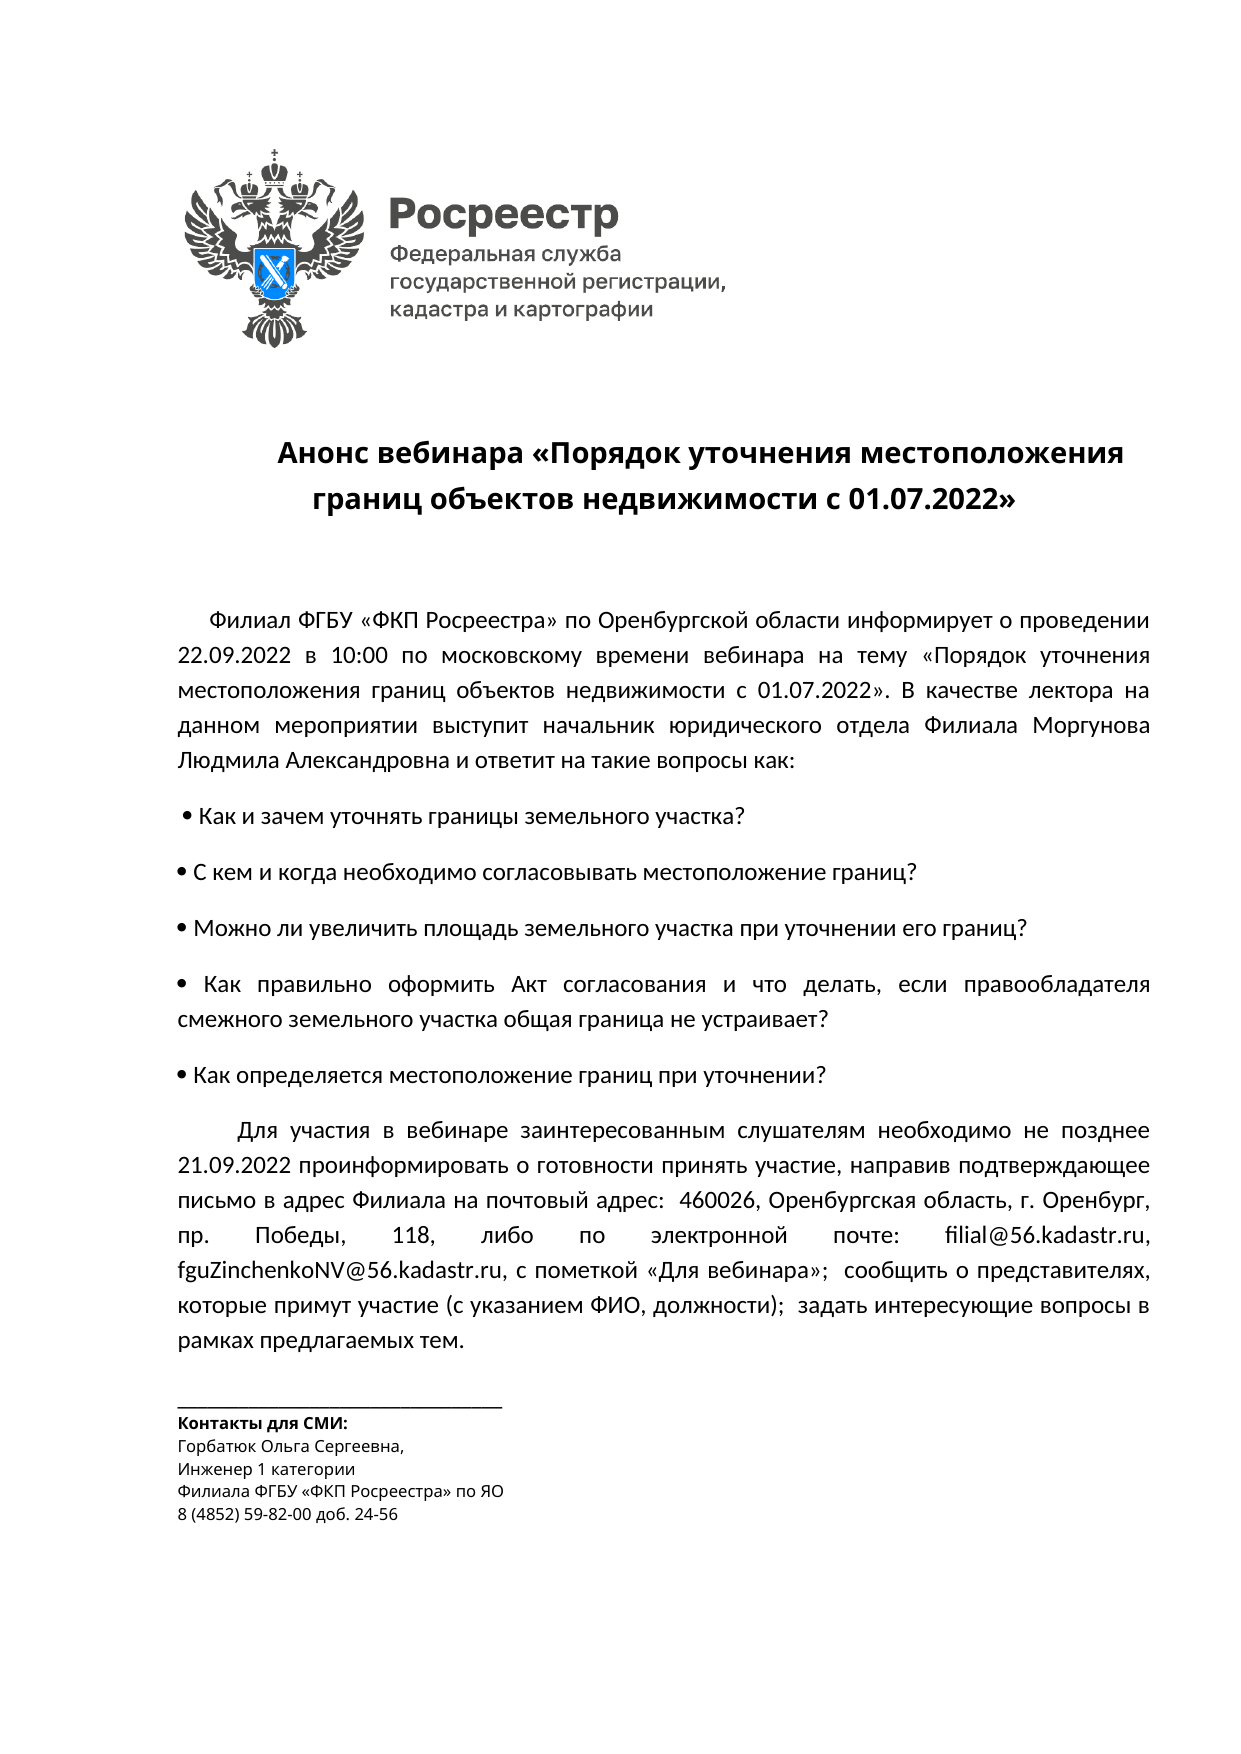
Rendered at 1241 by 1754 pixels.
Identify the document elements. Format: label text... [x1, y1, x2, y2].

text Как правильно оформить Акт согласования и что делать, если правообладателя смежного земельного участка общая граница не устраивает? [177, 968, 1152, 1033]
picture [177, 118, 728, 419]
text Филиал ФГБУ «ФКП Росреестра» по Оренбургской области информирует о проведении 22.09.2022 в 10:00 по московскому времени вебинара на тему «Порядок уточнения местоположения границ объектов недвижимости с 01.07.2022». В качестве лектора на данном мероприятии выступит начальник юридического отдела Филиала Моргунова Людмила Александровна и ответит на такие вопросы как: [177, 604, 1152, 775]
text Можно ли увеличить площадь земельного участка при уточнении его границ? [177, 912, 1152, 943]
text 8 (4852) 59-82-00 доб. 24-56 [177, 1502, 1152, 1525]
text Инженер 1 категории [177, 1457, 1152, 1480]
text Как определяется местоположение границ при уточнении? [177, 1059, 1152, 1089]
text Для участия в вебинаре заинтересованным слушателям необходимо не позднее 21.09.2022 проинформировать о готовности принять участие, направив подтверждающее письмо в адрес Филиала на почтовый адрес: 460026, Оренбургская область, г. Оренбург, пр. Победы, 118, либо по электронной почте: filial@56.kadastr.ru, fguZinchenkoNV@56.kadastr.ru, с пометкой «Для вебинара»; сообщить о представителях, которые примут участие (с указанием ФИО, должности); задать интересующие вопросы в рамках предлагаемых тем. [177, 1114, 1152, 1355]
text Горбатюк Ольга Сергеевна, [177, 1434, 1152, 1457]
text ________________________________ [177, 1380, 1152, 1412]
text Как и зачем уточнять границы земельного участка? [177, 800, 1152, 831]
text Анонс вебинара «Порядок уточнения местоположения границ объектов недвижимости с 01.07.2022» [177, 432, 1152, 518]
text Филиала ФГБУ «ФКП Росреестра» по ЯО [177, 1480, 1152, 1502]
text С кем и когда необходимо согласовывать местоположение границ? [177, 856, 1152, 887]
text Контакты для СМИ: [177, 1412, 1152, 1434]
